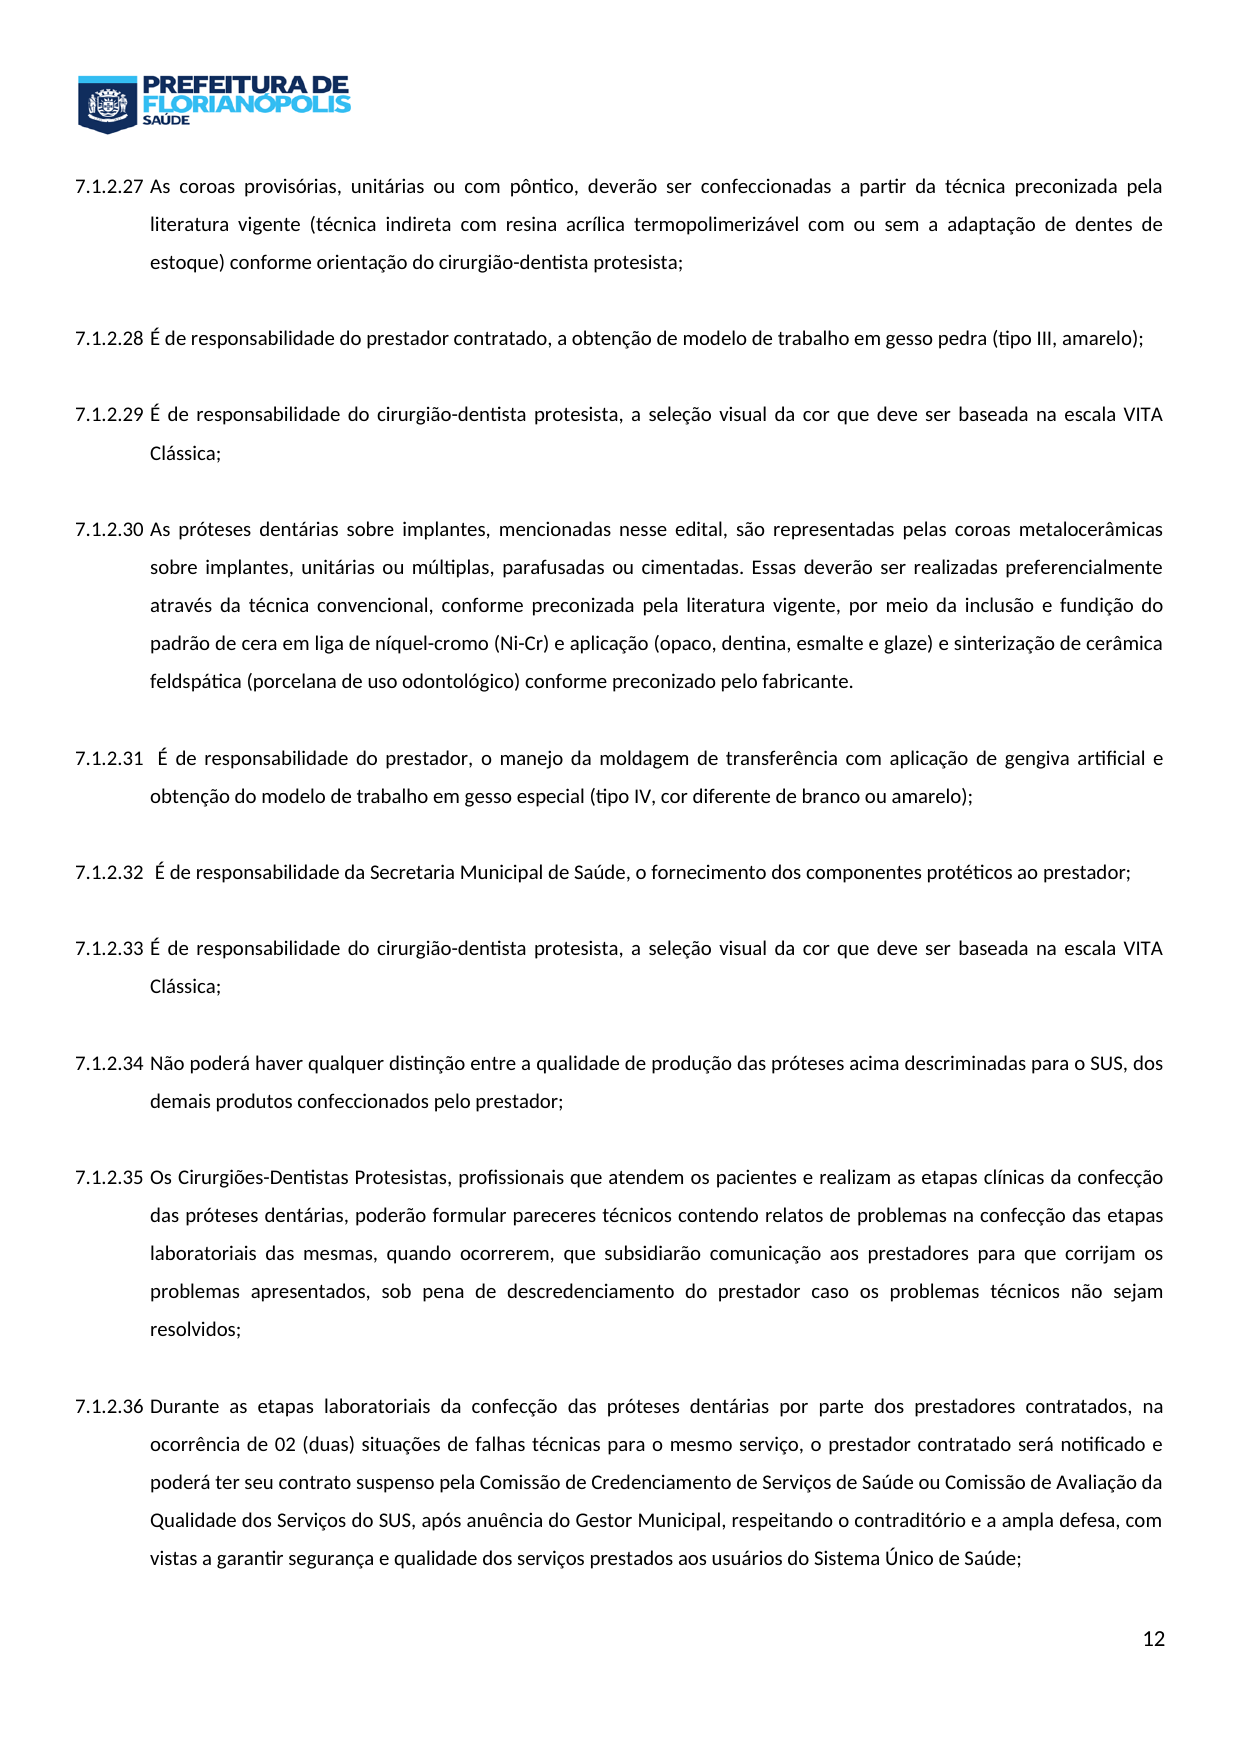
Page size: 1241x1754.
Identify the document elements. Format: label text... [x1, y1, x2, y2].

list Não poderá haver qualquer distinção entre a qualidade de produção das próteses acima descriminadas para o SUS, dos demais produtos confeccionados pelo prestador; [75, 1050, 1165, 1113]
list É de responsabilidade do cirurgião-dentista protesista, a seleção visual da cor que deve ser baseada na escala VITA Clássica; [75, 935, 1165, 999]
picture [75, 73, 357, 135]
list Os Cirurgiões-Dentistas Protesistas, profissionais que atendem os pacientes e realizam as etapas clínicas da confecção das próteses dentárias, poderão formular pareceres técnicos contendo relatos de problemas na confecção das etapas laboratoriais das mesmas, quando ocorrerem, que subsidiarão comunicação aos prestadores para que corrijam os problemas apresentados, sob pena de descredenciamento do prestador caso os problemas técnicos não sejam resolvidos; [75, 1164, 1165, 1342]
list É de responsabilidade do prestador contratado, a obtenção de modelo de trabalho em gesso pedra (tipo III, amarelo); [75, 325, 1165, 351]
list É de responsabilidade do prestador, o manejo da moldagem de transferência com aplicação de gengiva artificial e obtenção do modelo de trabalho em gesso especial (tipo IV, cor diferente de branco ou amarelo); [75, 745, 1165, 808]
list As próteses dentárias sobre implantes, mencionadas nesse edital, são representadas pelas coroas metalocerâmicas sobre implantes, unitárias ou múltiplas, parafusadas ou cimentadas. Essas deverão ser realizadas preferencialmente através da técnica convencional, conforme preconizada pela literatura vigente, por meio da inclusão e fundição do padrão de cera em liga de níquel-cromo (Ni-Cr) e aplicação (opaco, dentina, esmalte e glaze) e sinterização de cerâmica feldspática (porcelana de uso odontológico) conforme preconizado pelo fabricante. [75, 516, 1165, 694]
list Durante as etapas laboratoriais da confecção das próteses dentárias por parte dos prestadores contratados, na ocorrência de 02 (duas) situações de falhas técnicas para o mesmo serviço, o prestador contratado será notificado e poderá ter seu contrato suspenso pela Comissão de Credenciamento de Serviços de Saúde ou Comissão de Avaliação da Qualidade dos Serviços do SUS, após anuência do Gestor Municipal, respeitando o contraditório e a ampla defesa, com vistas a garantir segurança e qualidade dos serviços prestados aos usuários do Sistema Único de Saúde; [75, 1393, 1165, 1571]
list É de responsabilidade do cirurgião-dentista protesista, a seleção visual da cor que deve ser baseada na escala VITA Clássica; [75, 402, 1165, 465]
list As coroas provisórias, unitárias ou com pôntico, deverão ser confeccionadas a partir da técnica preconizada pela literatura vigente (técnica indireta com resina acrílica termopolimerizável com ou sem a adaptação de dentes de estoque) conforme orientação do cirurgião-dentista protesista; [75, 173, 1165, 274]
list É de responsabilidade da Secretaria Municipal de Saúde, o fornecimento dos componentes protéticos ao prestador; [75, 859, 1165, 884]
